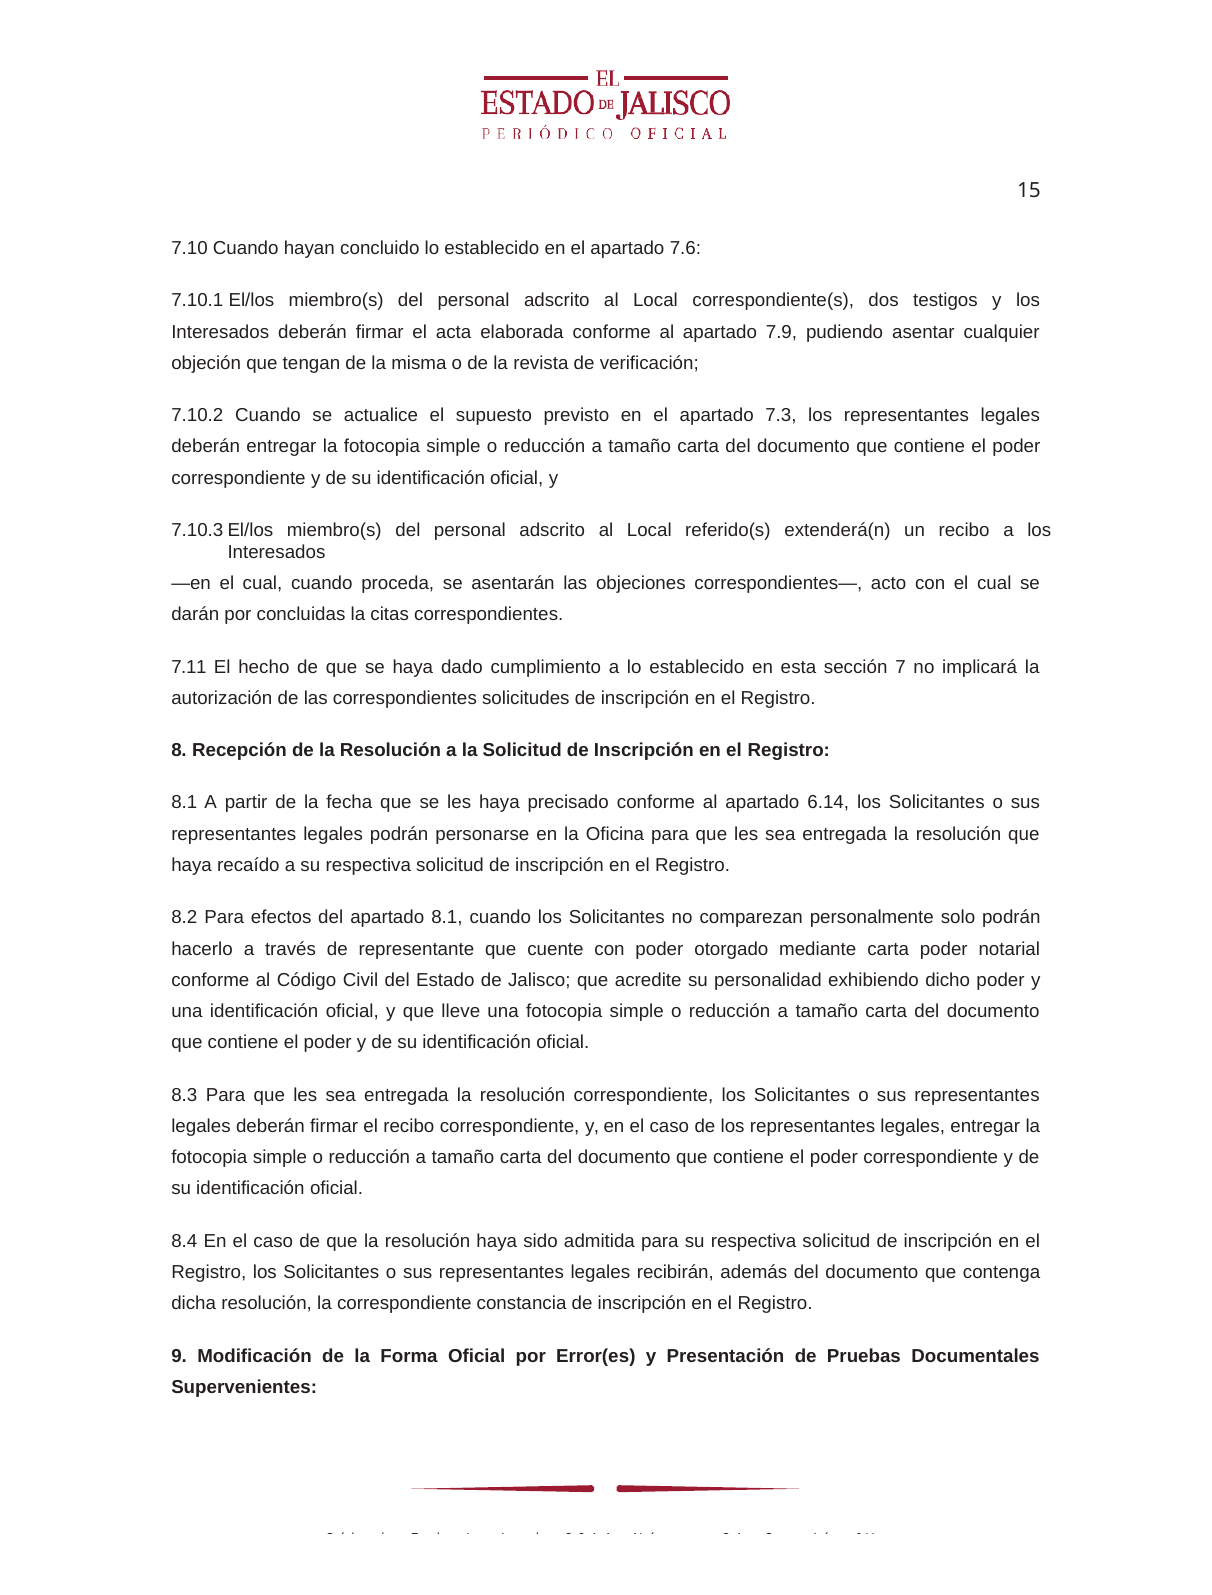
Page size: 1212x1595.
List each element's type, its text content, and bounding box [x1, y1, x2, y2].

subtitle Modificación de la Forma Oficial por Error(es) y Presentación de Pruebas Documentales Supervenientes: [171, 1344, 1041, 1397]
list Para que les sea entregada la resolución correspondiente, los Solicitantes o sus representantes legales deberán firmar el recibo correspondiente, y, en el caso de los representantes legales, entregar la fotocopia simple o reducción a tamaño carta del documento que contiene el poder correspondiente y de su identificación oficial. [171, 1083, 1041, 1199]
list El/los miembro(s) del personal adscrito al Local referido(s) extenderá(n) un recibo a los Interesados [171, 519, 1051, 562]
subtitle Recepción de la Resolución a la Solicitud de Inscripción en el Registro: [171, 739, 1051, 761]
list Cuando hayan concluido lo establecido en el apartado 7.6: [171, 237, 1051, 259]
list En el caso de que la resolución haya sido admitida para su respectiva solicitud de inscripción en el Registro, los Solicitantes o sus representantes legales recibirán, además del documento que contenga dicha resolución, la correspondiente constancia de inscripción en el Registro. [171, 1229, 1041, 1314]
list El/los miembro(s) del personal adscrito al Local correspondiente(s), dos testigos y los Interesados deberán firmar el acta elaborada conforme al apartado 7.9, pudiendo asentar cualquier objeción que tengan de la misma o de la revista de verificación; [171, 289, 1041, 373]
text 7.11 El hecho de que se haya dado cumplimiento a lo establecido en esta sección 7 no implicará la autorización de las correspondientes solicitudes de inscripción en el Registro. [171, 655, 1041, 708]
list Cuando se actualice el supuesto previsto en el apartado 7.3, los representantes legales deberán entregar la fotocopia simple o reducción a tamaño carta del documento que contiene el poder correspondiente y de su identificación oficial, y [171, 404, 1041, 488]
picture [616, 91, 629, 120]
picture [673, 90, 730, 115]
picture [481, 90, 612, 139]
list Para efectos del apartado 8.1, cuando los Solicitantes no comparezan personalmente solo podrán hacerlo a través de representante que cuente con poder otorgado mediante carta poder notarial conforme al Código Civil del Estado de Jalisco; que acredite su personalidad exhibiendo dicho poder y una identificación oficial, y que lleve una fotocopia simple o reducción a tamaño carta del documento que contiene el poder y de su identificación oficial. [171, 906, 1041, 1053]
picture [596, 70, 619, 86]
subtitle 15 [160, 175, 1041, 203]
text —en el cual, cuando proceda, se asentarán las objeciones correspondientes—, acto con el cual se darán por concluidas la citas correspondientes. [171, 572, 1041, 624]
list A partir de la fecha que se les haya precisado conforme al apartado 6.14, los Solicitantes o sus representantes legales podrán personarse en la Oficina para que les sea entregada la resolución que haya recaído a su respectiva solicitud de inscripción en el Registro. [171, 791, 1041, 875]
